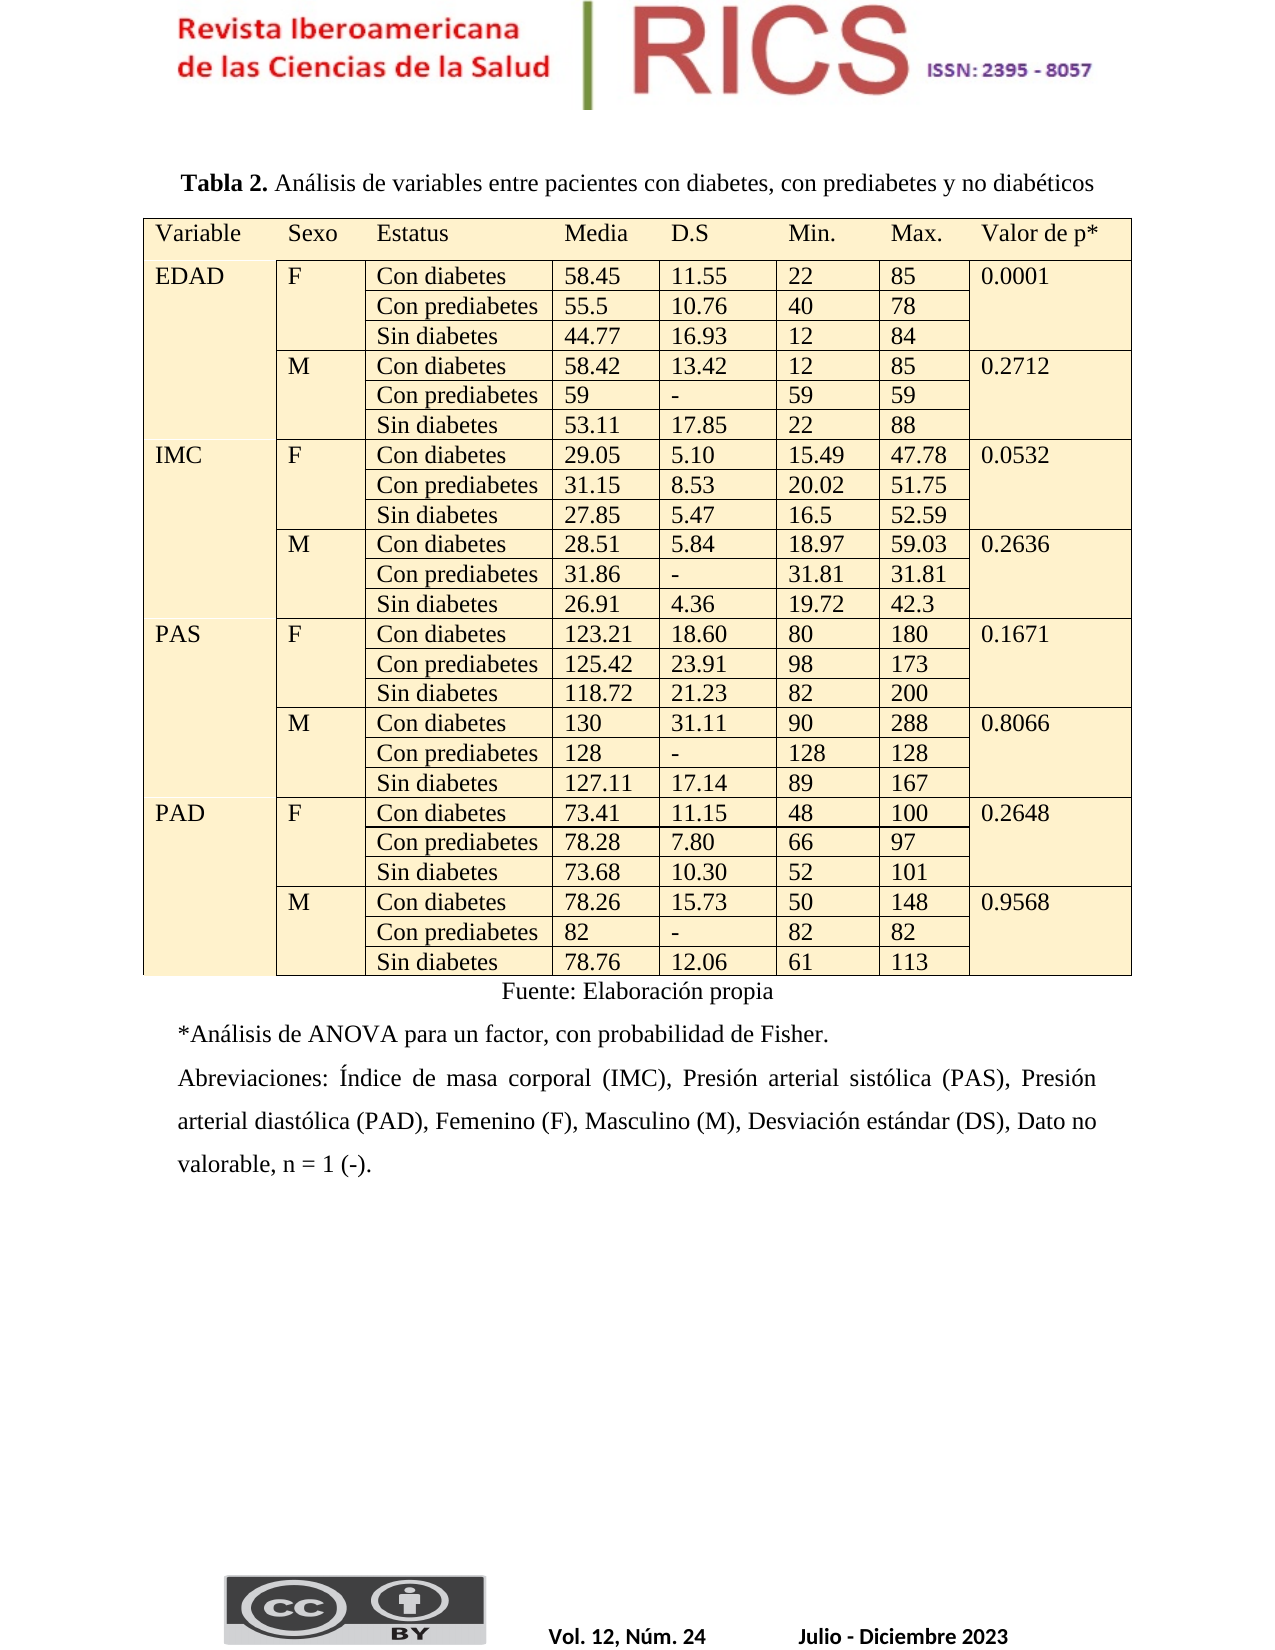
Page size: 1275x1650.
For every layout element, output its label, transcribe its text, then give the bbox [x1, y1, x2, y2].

table_cell 78.76 [553, 947, 659, 975]
table_cell - [660, 381, 776, 409]
table_cell 10.76 [660, 291, 776, 320]
table_cell 44.77 [553, 321, 659, 350]
table_cell 52.59 [880, 500, 969, 528]
table_cell Con diabetes [366, 798, 552, 826]
table_cell - [660, 738, 776, 767]
table_cell Sin diabetes [366, 589, 552, 618]
table_cell M [277, 351, 365, 439]
table_cell 82 [777, 917, 879, 946]
table_cell Con diabetes [366, 619, 552, 648]
table_cell 82 [553, 917, 659, 946]
table_cell EDAD [144, 261, 276, 439]
table_cell 5.84 [660, 530, 776, 558]
table_cell 123.21 [553, 619, 659, 648]
table_cell 125.42 [553, 649, 659, 677]
table_cell 4.36 [660, 589, 776, 618]
table_cell 20.02 [777, 470, 879, 499]
table_cell 12 [777, 351, 879, 379]
table_cell 10.30 [660, 857, 776, 886]
table_cell 0.8066 [970, 708, 1131, 797]
table_cell M [277, 708, 365, 797]
table_cell 98 [777, 649, 879, 677]
table_cell 0.2648 [970, 798, 1131, 886]
table_cell 0.9568 [970, 887, 1131, 975]
text Abreviaciones: Índice de masa corporal (IMC), Presión arterial sistólica (PAS), Presión arterial diastólica (PAD), Femenino (F), Masculino (M), Desviación estándar (DS), Dato no valorable, n = 1 (-). [177, 1063, 1098, 1178]
table_cell Con prediabetes [366, 559, 552, 588]
table_cell 85 [880, 261, 969, 290]
table_cell PAD [144, 798, 276, 975]
table_cell 101 [880, 857, 969, 886]
table_cell 23.91 [660, 649, 776, 677]
table_cell Sin diabetes [366, 410, 552, 439]
table_cell Sin diabetes [366, 857, 552, 886]
table_cell 29.05 [553, 440, 659, 469]
table_cell Sin diabetes [366, 321, 552, 350]
table_cell 80 [777, 619, 879, 648]
table_cell Con prediabetes [366, 291, 552, 320]
table_cell 0.2636 [970, 530, 1131, 618]
table_cell 28.51 [553, 530, 659, 558]
table_cell Con prediabetes [366, 917, 552, 946]
table_cell 7.80 [660, 828, 776, 856]
table_cell 59 [880, 381, 969, 409]
table_cell 148 [880, 887, 969, 916]
table_cell 31.86 [553, 559, 659, 588]
table_cell 78.28 [553, 828, 659, 856]
table_cell 18.97 [777, 530, 879, 558]
table_cell Con prediabetes [366, 470, 552, 499]
table_cell Con prediabetes [366, 738, 552, 767]
table_cell F [277, 261, 365, 350]
table_header Estatus [365, 219, 553, 260]
table_header Variable [144, 219, 276, 260]
table_cell 128 [777, 738, 879, 767]
table_cell Con diabetes [366, 887, 552, 916]
table_cell 17.85 [660, 410, 776, 439]
table_cell 288 [880, 708, 969, 737]
table_cell 130 [553, 708, 659, 737]
table_cell 15.49 [777, 440, 879, 469]
table_cell 128 [880, 738, 969, 767]
table_cell Con diabetes [366, 261, 552, 290]
table_cell 5.10 [660, 440, 776, 469]
table_cell 0.0001 [970, 261, 1131, 350]
table_cell 167 [880, 768, 969, 797]
table_cell 52 [777, 857, 879, 886]
table_cell IMC [144, 440, 276, 618]
table_cell 5.47 [660, 500, 776, 528]
table_cell 180 [880, 619, 969, 648]
picture [177, 0, 1098, 110]
table_cell 0.0532 [970, 440, 1131, 528]
table_cell Sin diabetes [366, 947, 552, 975]
table_cell 40 [777, 291, 879, 320]
table_cell 85 [880, 351, 969, 379]
table_cell Con diabetes [366, 440, 552, 469]
table_cell 31.81 [880, 559, 969, 588]
table_cell 18.60 [660, 619, 776, 648]
table_cell 88 [880, 410, 969, 439]
table_cell 21.23 [660, 679, 776, 707]
text Fuente: Elaboración propia [177, 976, 1098, 1005]
picture [223, 1575, 487, 1645]
table_cell Con prediabetes [366, 828, 552, 856]
table_cell Con prediabetes [366, 381, 552, 409]
table_cell 113 [880, 947, 969, 975]
table_cell 31.15 [553, 470, 659, 499]
table_cell 100 [880, 798, 969, 826]
table_header Valor de p* [970, 219, 1131, 260]
table_cell 26.91 [553, 589, 659, 618]
table_cell 53.11 [553, 410, 659, 439]
table_cell F [277, 440, 365, 528]
table_cell M [277, 887, 365, 975]
table_cell 90 [777, 708, 879, 737]
table_cell 200 [880, 679, 969, 707]
text Tabla 2. Análisis de variables entre pacientes con diabetes, con prediabetes y no diabéticos [177, 168, 1098, 197]
table_cell 78 [880, 291, 969, 320]
table_cell 66 [777, 828, 879, 856]
table_cell 59 [553, 381, 659, 409]
table_cell 11.15 [660, 798, 776, 826]
table_cell 16.93 [660, 321, 776, 350]
table_cell 42.3 [880, 589, 969, 618]
table_cell 97 [880, 828, 969, 856]
table_cell 48 [777, 798, 879, 826]
table_cell Con diabetes [366, 351, 552, 379]
table_cell 58.45 [553, 261, 659, 290]
table_cell 19.72 [777, 589, 879, 618]
table_cell 118.72 [553, 679, 659, 707]
table_cell PAS [144, 619, 276, 797]
table_cell Sin diabetes [366, 500, 552, 528]
table_header Min. [777, 219, 879, 260]
table_cell M [277, 530, 365, 618]
table_header Media [553, 219, 659, 260]
table_cell Con prediabetes [366, 649, 552, 677]
table_cell 82 [777, 679, 879, 707]
table_cell 17.14 [660, 768, 776, 797]
table_cell Sin diabetes [366, 768, 552, 797]
table_cell 73.68 [553, 857, 659, 886]
table_cell 22 [777, 410, 879, 439]
table_cell 8.53 [660, 470, 776, 499]
table_cell 51.75 [880, 470, 969, 499]
table_cell Sin diabetes [366, 679, 552, 707]
table_cell 78.26 [553, 887, 659, 916]
table_cell 31.81 [777, 559, 879, 588]
table_cell 59 [777, 381, 879, 409]
table_cell 22 [777, 261, 879, 290]
table_cell 127.11 [553, 768, 659, 797]
table_cell Con diabetes [366, 530, 552, 558]
table_cell 15.73 [660, 887, 776, 916]
table_cell 61 [777, 947, 879, 975]
table_cell - [660, 917, 776, 946]
table_header Max. [879, 219, 969, 260]
table_header Sexo [276, 219, 365, 260]
table_cell 11.55 [660, 261, 776, 290]
table_cell F [277, 619, 365, 707]
table_cell 59.03 [880, 530, 969, 558]
table_cell 50 [777, 887, 879, 916]
table_cell 173 [880, 649, 969, 677]
table_cell 16.5 [777, 500, 879, 528]
table_cell 27.85 [553, 500, 659, 528]
table_cell 55.5 [553, 291, 659, 320]
table_cell 47.78 [880, 440, 969, 469]
table_cell 0.2712 [970, 351, 1131, 439]
table_cell 0.1671 [970, 619, 1131, 707]
table_cell 12.06 [660, 947, 776, 975]
table_cell - [660, 559, 776, 588]
table_cell 84 [880, 321, 969, 350]
table_cell 73.41 [553, 798, 659, 826]
table_cell 128 [553, 738, 659, 767]
table_cell 58.42 [553, 351, 659, 379]
table_cell 89 [777, 768, 879, 797]
table_cell 31.11 [660, 708, 776, 737]
table_header D.S [660, 219, 777, 260]
table_cell 13.42 [660, 351, 776, 379]
table_cell 82 [880, 917, 969, 946]
table_cell F [277, 798, 365, 886]
table_cell Con diabetes [366, 708, 552, 737]
text *Análisis de ANOVA para un factor, con probabilidad de Fisher. [177, 1019, 1098, 1048]
table_cell 12 [777, 321, 879, 350]
